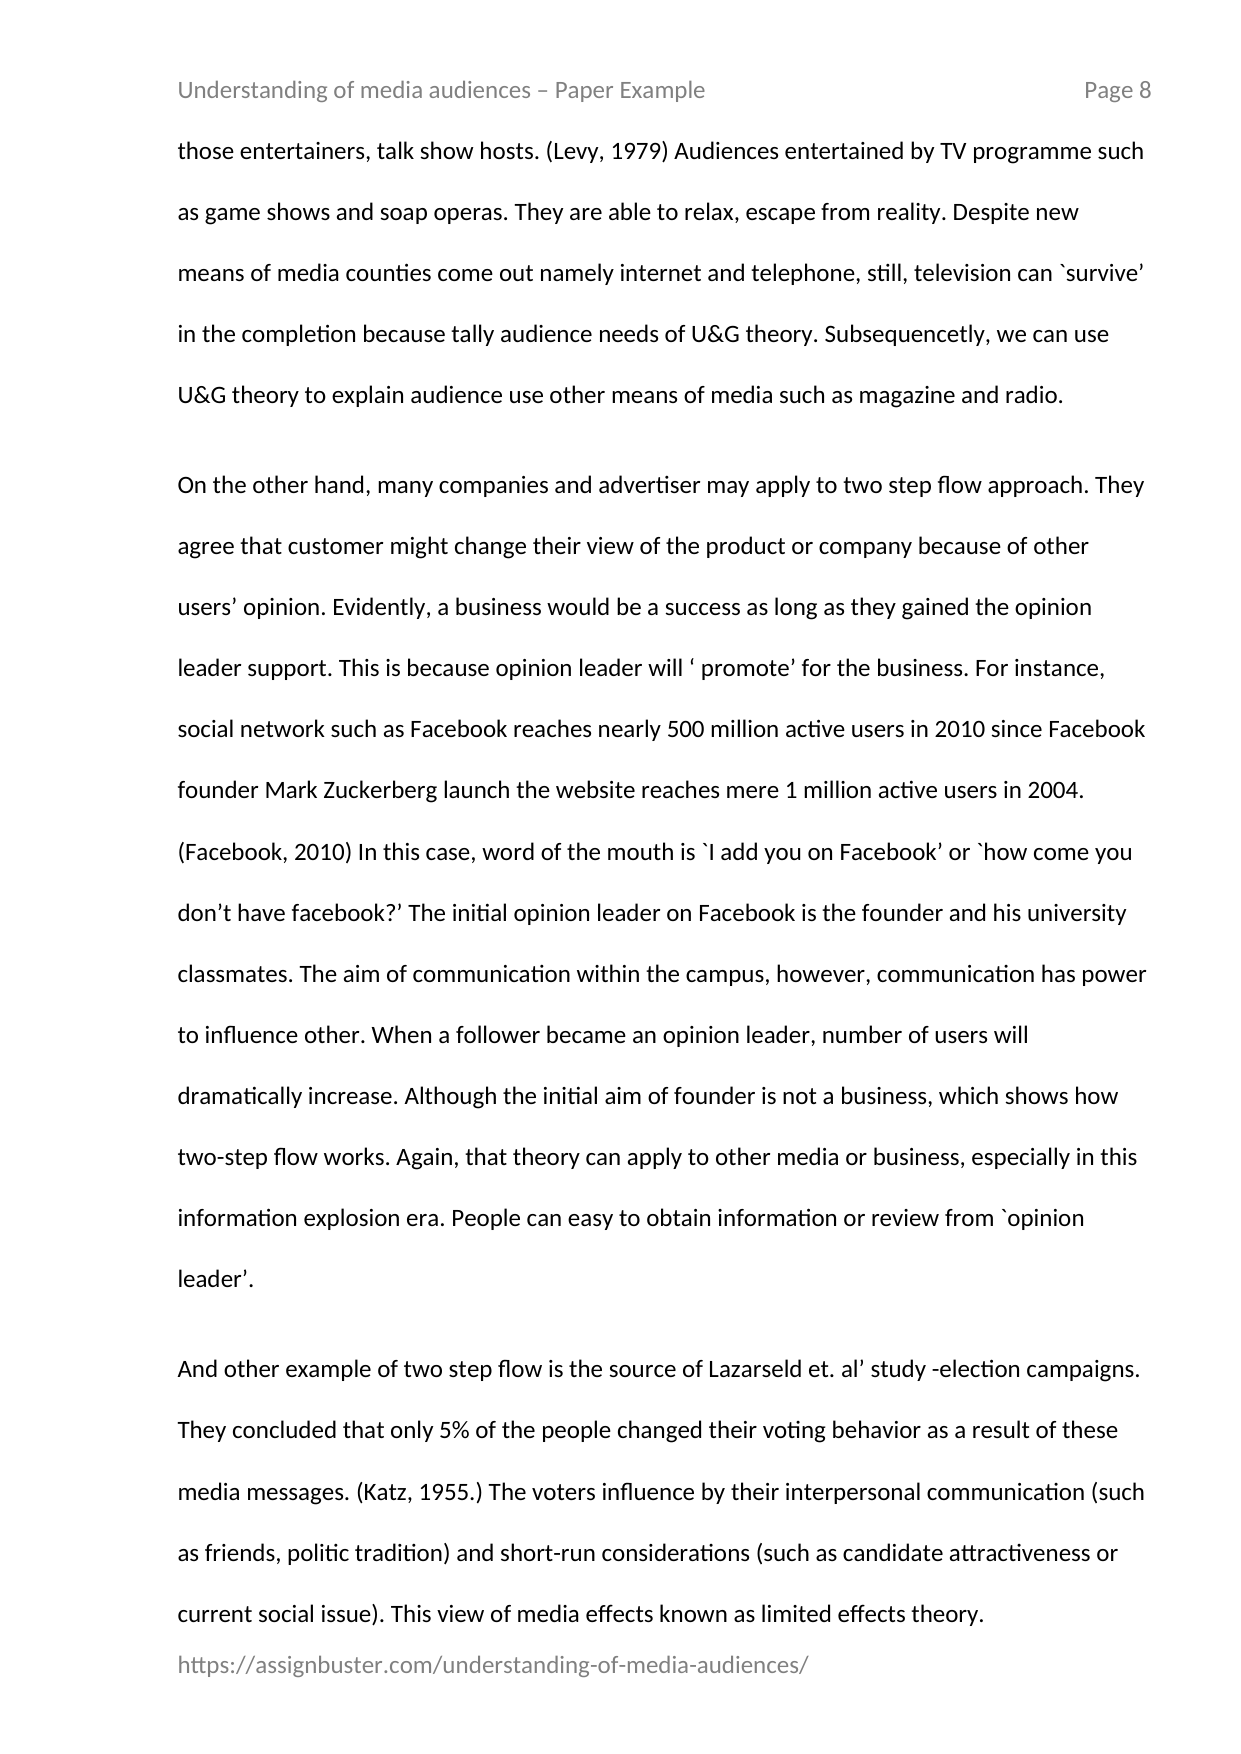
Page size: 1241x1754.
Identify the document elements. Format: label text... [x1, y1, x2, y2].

text On the other hand, many companies and advertiser may apply to two step flow approach. They agree that customer might change their view of the product or company because of other users’ opinion. Evidently, a business would be a success as long as they gained the opinion leader support. This is because opinion leader will ‘ promote’ for the business. For instance, social network such as Facebook reaches nearly 500 million active users in 2010 since Facebook founder Mark Zuckerberg launch the website reaches mere 1 million active users in 2004. (Facebook, 2010) In this case, word of the mouth is `I add you on Facebook’ or `how come you don’t have facebook?’ The initial opinion leader on Facebook is the founder and his university classmates. The aim of communication within the campus, however, communication has power to influence other. When a follower became an opinion leader, number of users will dramatically increase. Although the initial aim of founder is not a business, which shows how two-step flow works. Again, that theory can apply to other media or business, especially in this information explosion era. People can easy to obtain information or review from `opinion leader’. [177, 469, 1152, 1293]
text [177, 135, 1152, 409]
text And other example of two step flow is the source of Lazarseld et. al’ study -election campaigns. They concluded that only 5% of the people changed their voting behavior as a result of these media messages. (Katz, 1955.) The voters influence by their interpersonal communication (such as friends, politic tradition) and short-run considerations (such as candidate attractiveness or current social issue). This view of media effects known as limited effects theory. [177, 1353, 1152, 1628]
